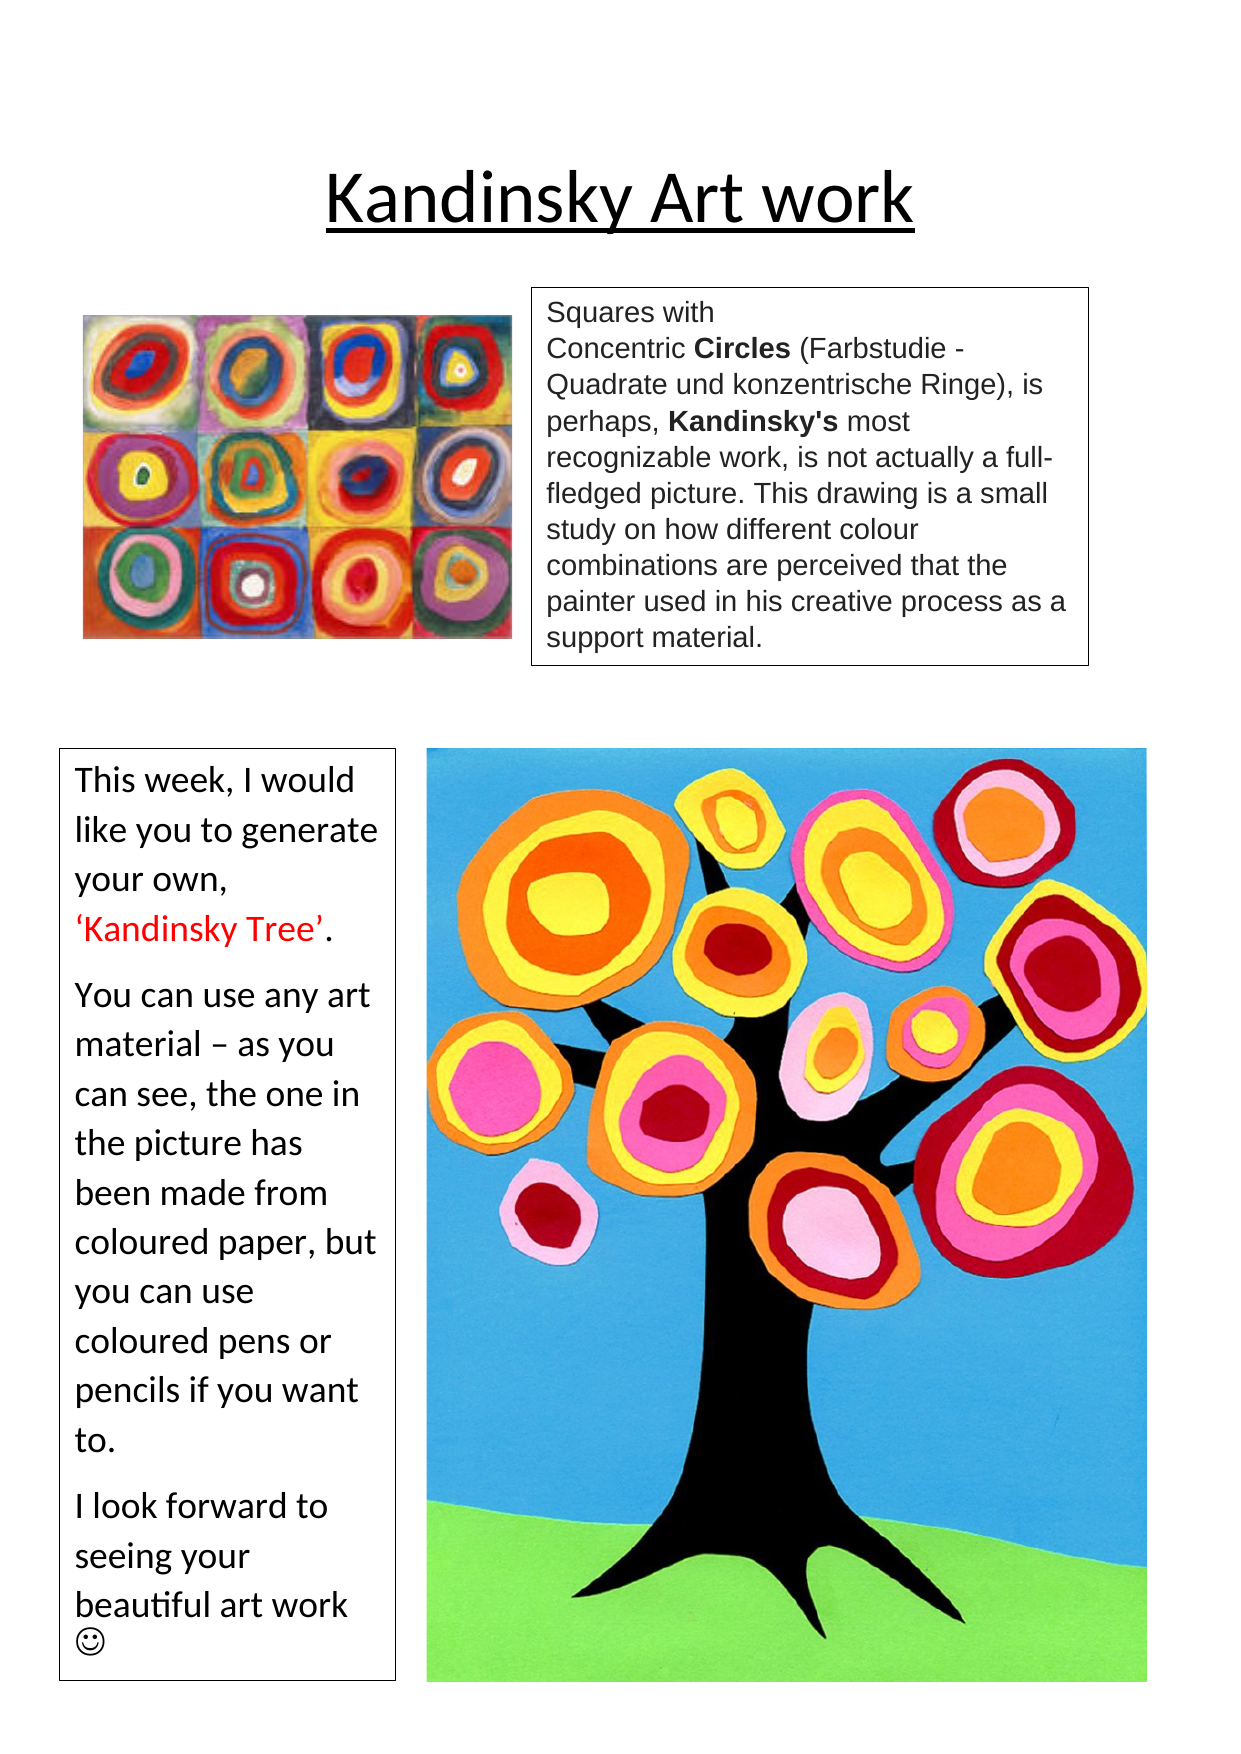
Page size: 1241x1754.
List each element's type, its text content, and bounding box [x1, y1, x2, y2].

picture [426, 748, 1147, 1682]
text Kandinsky Art work [150, 150, 1090, 242]
picture [82, 315, 513, 639]
